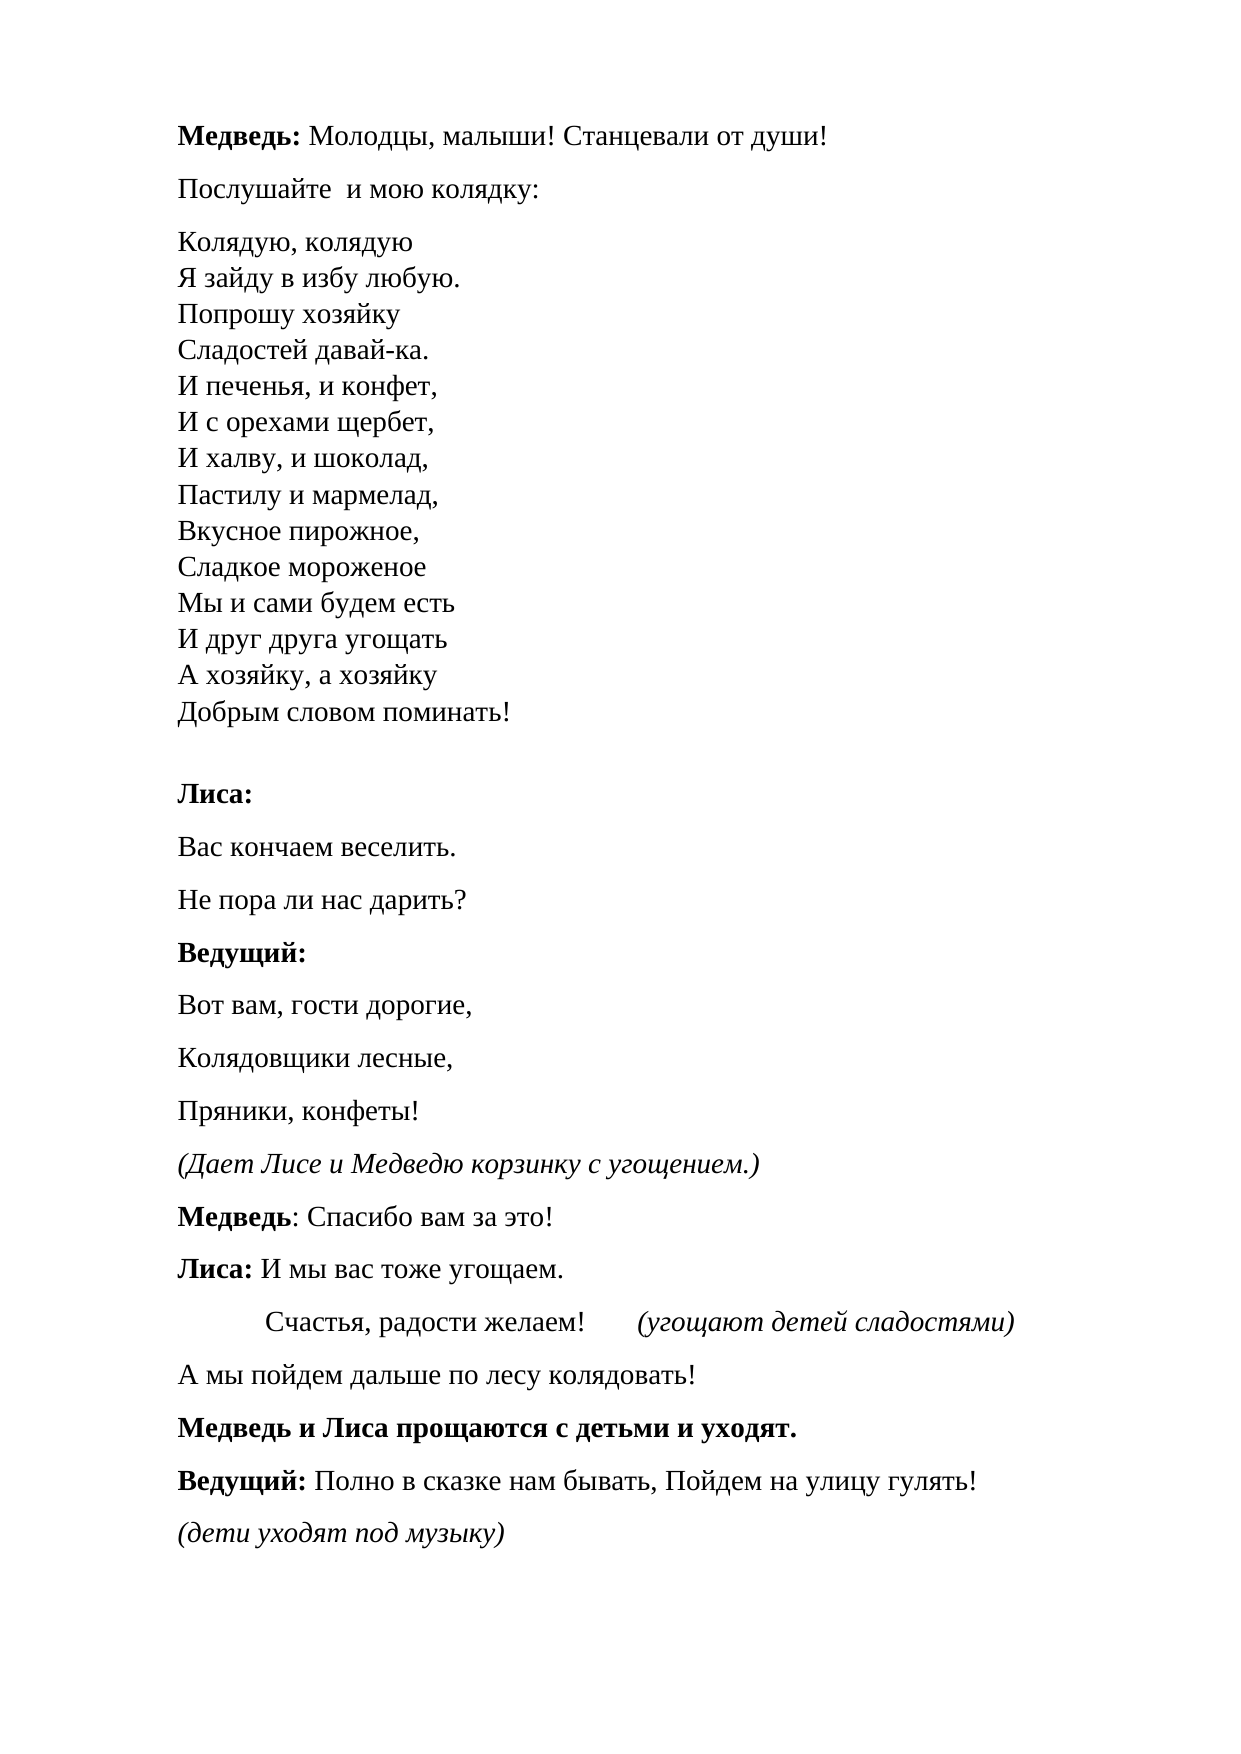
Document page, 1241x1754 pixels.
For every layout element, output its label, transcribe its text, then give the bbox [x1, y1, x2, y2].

text Медведь: Молодцы, малыши! Станцевали от души! [177, 118, 1152, 152]
text (Дает Лисе и Медведю корзинку с угощением.) [177, 1146, 1152, 1179]
text Пряники, конфеты! [177, 1093, 1152, 1127]
text Колядовщики лесные, [177, 1040, 1152, 1074]
text Лиса: [177, 776, 1152, 810]
text Лиса: И мы вас тоже угощаем. [177, 1252, 1152, 1285]
text А мы пойдем дальше по лесу колядовать! [177, 1357, 1152, 1391]
text Ведущий: [177, 935, 1152, 968]
text Счастья, радости желаем! (угощают детей сладостями) [177, 1304, 1152, 1338]
text Вас кончаем веселить. [177, 829, 1152, 863]
text Медведь: Спасибо вам за это! [177, 1199, 1152, 1232]
text Послушайте и мою колядку: [177, 171, 1152, 204]
text Вот вам, гости дорогие, [177, 987, 1152, 1021]
text Не пора ли нас дарить? [177, 882, 1152, 915]
text Колядую, колядую Я зайду в избу любую. Попрошу хозяйку Сладостей давай-ка. И печенья, и конфет, И с орехами щербет, И халву, и шоколад, Пастилу и мармелад, Вкусное пирожное, Сладкое мороженое Мы и сами будем есть И друг друга угощать А хозяйку, а хозяйку Добрым словом поминать! [177, 224, 1152, 757]
text Медведь и Лиса прощаются с детьми и уходят. [177, 1410, 1152, 1443]
text Ведущий: Полно в сказке нам бывать, Пойдем на улицу гулять! [177, 1463, 1152, 1496]
text (дети уходят под музыку) [177, 1516, 1152, 1549]
